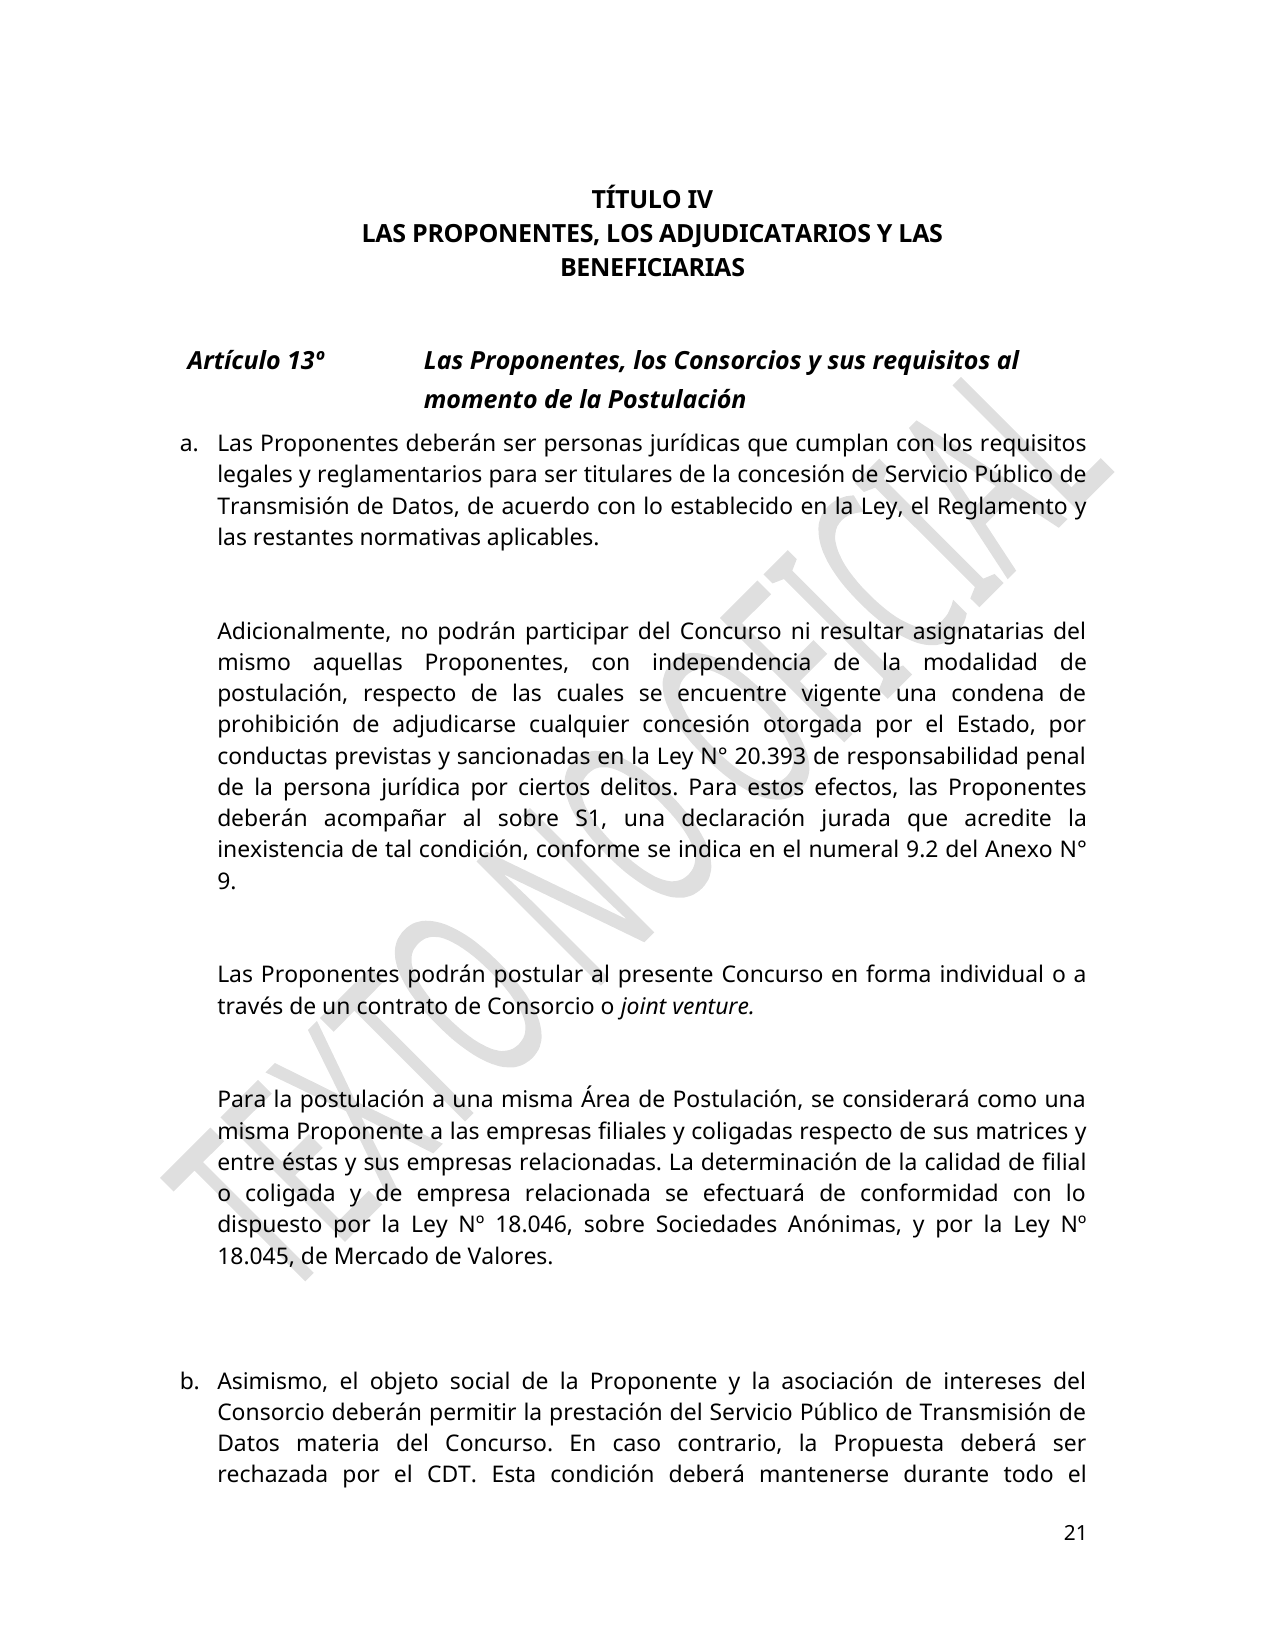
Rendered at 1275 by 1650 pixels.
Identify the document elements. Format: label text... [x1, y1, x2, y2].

text BENEFICIARIAS [217, 249, 1087, 283]
list Las Proponentes deberán ser personas jurídicas que cumplan con los requisitos legales y reglamentarios para ser titulares de la concesión de Servicio Público de Transmisión de Datos, de acuerdo con lo establecido en la Ley, el Reglamento y las restantes normativas aplicables. [179, 427, 1087, 552]
list Para la postulación a una misma Área de Postulación, se considerará como una misma Proponente a las empresas filiales y coligadas respecto de sus matrices y entre éstas y sus empresas relacionadas. La determinación de la calidad de filial o coligada y de empresa relacionada se efectuará de conformidad con lo dispuesto por la Ley Nº 18.046, sobre Sociedades Anónimas, y por la Ley Nº 18.045, de Mercado de Valores. [217, 1083, 1087, 1271]
list Adicionalmente, no podrán participar del Concurso ni resultar asignatarias del mismo aquellas Proponentes, con independencia de la modalidad de postulación, respecto de las cuales se encuentre vigente una condena de prohibición de adjudicarse cualquier concesión otorgada por el Estado, por conductas previstas y sancionadas en la Ley N° 20.393 de responsabilidad penal de la persona jurídica por ciertos delitos. Para estos efectos, las Proponentes deberán acompañar al sobre S1, una declaración jurada que acredite la inexistencia de tal condición, conforme se indica en el numeral 9.2 del Anexo N° 9. [217, 614, 1087, 896]
text LAS PROPONENTES, LOS ADJUDICATARIOS Y LAS [217, 215, 1087, 249]
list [179, 1364, 1087, 1489]
list Las Proponentes, los Consorcios y sus requisitos al momento de la Postulación [187, 342, 1087, 416]
text TÍTULO IV [217, 181, 1087, 215]
list Las Proponentes podrán postular al presente Concurso en forma individual o a través de un contrato de Consorcio o joint venture. [217, 958, 1087, 1021]
